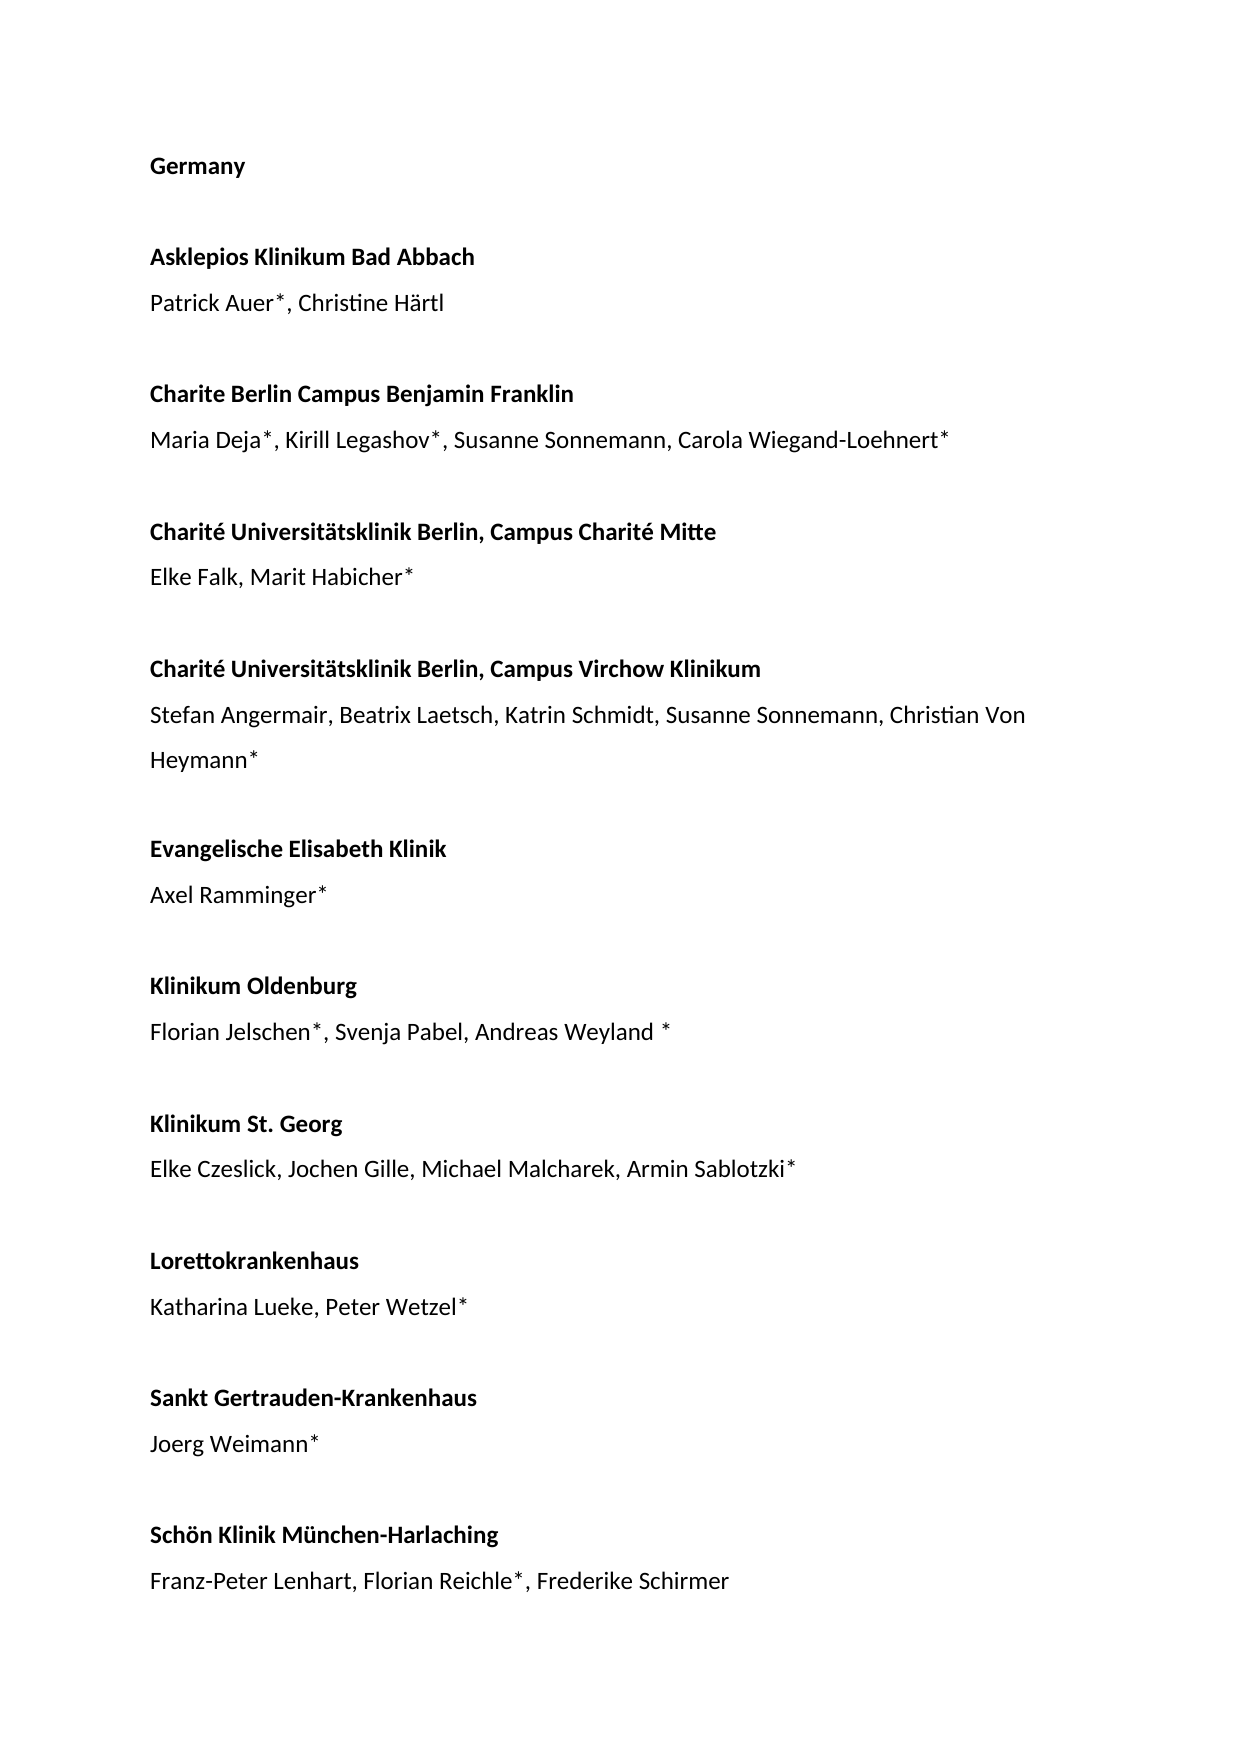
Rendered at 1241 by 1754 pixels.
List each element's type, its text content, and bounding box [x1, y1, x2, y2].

text Florian Jelschen*, Svenja Pabel, Andreas Weyland * [150, 1016, 1090, 1047]
text Axel Ramminger* [150, 879, 1090, 909]
text Elke Falk, Marit Habicher* [150, 562, 1090, 592]
text Stefan Angermair, Beatrix Laetsch, Katrin Schmidt, Susanne Sonnemann, Christian Von Heymann* [150, 699, 1090, 775]
text Charite Berlin Campus Benjamin Franklin [150, 379, 1090, 409]
text Germany [150, 150, 1090, 181]
text Charité Universitätsklinik Berlin, Campus Virchow Klinikum [150, 653, 1090, 683]
text Elke Czeslick, Jochen Gille, Michael Malcharek, Armin Sablotzki* [150, 1153, 1090, 1184]
text Charité Universitätsklinik Berlin, Campus Charité Mitte [150, 516, 1090, 546]
text Asklepios Klinikum Bad Abbach [150, 241, 1090, 272]
text Evangelische Elisabeth Klinik [150, 833, 1090, 864]
text Franz-Peter Lenhart, Florian Reichle*, Frederike Schirmer [150, 1565, 1090, 1596]
text Joerg Weimann* [150, 1428, 1090, 1458]
text Lorettokrankenhaus [150, 1245, 1090, 1275]
text Katharina Lueke, Peter Wetzel* [150, 1291, 1090, 1321]
text Schön Klinik München-Harlaching [150, 1519, 1090, 1550]
text Klinikum St. Georg [150, 1108, 1090, 1138]
text Maria Deja*, Kirill Legashov*, Susanne Sonnemann, Carola Wiegand-Loehnert* [150, 424, 1090, 455]
text Sankt Gertrauden-Krankenhaus [150, 1382, 1090, 1413]
text Klinikum Oldenburg [150, 971, 1090, 1001]
text Patrick Auer*, Christine Härtl [150, 287, 1090, 318]
